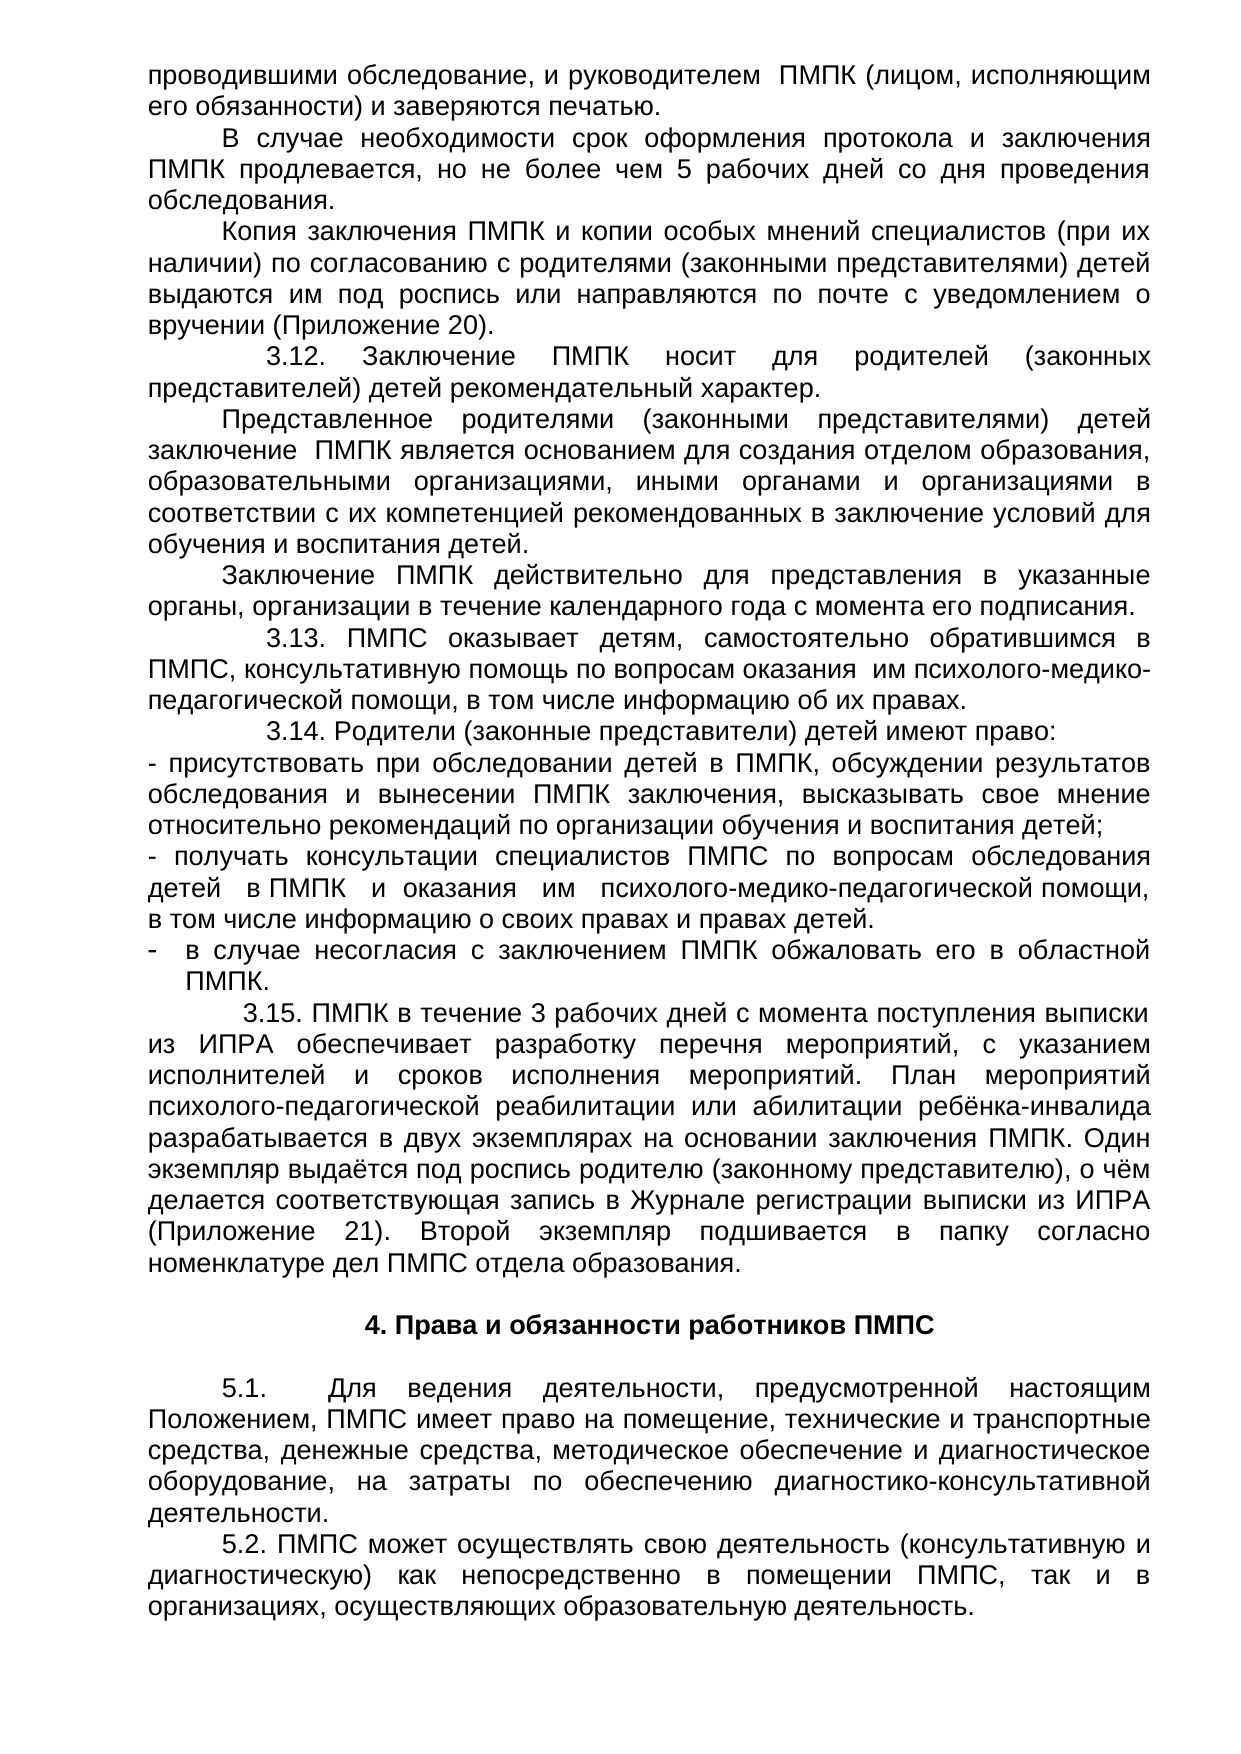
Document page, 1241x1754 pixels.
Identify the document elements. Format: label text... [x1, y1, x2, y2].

text Представленное родителями (законными представителями) детей заключение ПМПК является основанием для создания отделом образования, образовательными организациями, иными органами и организациями в соответствии с их компетенцией рекомендованных в заключение условий для обучения и воспитания детей. [148, 403, 1152, 559]
text 4. Права и обязанности работников ПМПС [148, 1309, 1152, 1340]
text - присутствовать при обследовании детей в ПМПК, обсуждении результатов обследования и вынесении ПМПК заключения, высказывать свое мнение относительно рекомендаций по организации обучения и воспитания детей; [148, 747, 1152, 840]
text 5.1. Для ведения деятельности, предусмотренной настоящим Положением, ПМПС имеет право на помещение, технические и транспортные средства, денежные средства, методическое обеспечение и диагностическое оборудование, на затраты по обеспечению диагностико-консультативной деятельности. [148, 1372, 1152, 1528]
text В случае необходимости срок оформления протокола и заключения ПМПК продлевается, но не более чем 5 рабочих дней со дня проведения обследования. [148, 122, 1152, 215]
text 3.13. ПМПС оказывает детям, самостоятельно обратившимся в ПМПС, консультативную помощь по вопросам оказания им психолого-медико-педагогической помощи, в том числе информацию об их правах. [148, 622, 1152, 715]
text Копия заключения ПМПК и копии особых мнений специалистов (при их наличии) по согласованию с родителями (законными представителями) детей выдаются им под роспись или направляются по почте с уведомлением о вручении (Приложение 20). [148, 215, 1152, 340]
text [148, 59, 1152, 122]
text 3.14. Родители (законные представители) детей имеют право: [148, 715, 1152, 747]
text 3.12. Заключение ПМПК носит для родителей (законных представителей) детей рекомендательный характер. [148, 340, 1152, 403]
text - получать консультации специалистов ПМПС по вопросам обследования детей в ПМПК и оказания им психолого-медико-педагогической помощи, в том числе информацию о своих правах и правах детей. [148, 840, 1152, 934]
list в случае несогласия с заключением ПМПК обжаловать его в областной ПМПК. [148, 934, 1152, 997]
text Заключение ПМПК действительно для представления в указанные органы, организации в течение календарного года с момента его подписания. [148, 559, 1152, 622]
text 3.15. ПМПК в течение 3 рабочих дней с момента поступления выписки из ИПРА обеспечивает разработку перечня мероприятий, с указанием исполнителей и сроков исполнения мероприятий. План мероприятий психолого-педагогической реабилитации или абилитации ребёнка-инвалида разрабатывается в двух экземплярах на основании заключения ПМПК. Один экземпляр выдаётся под роспись родителю (законному представителю), о чём делается соответствующая запись в Журнале регистрации выписки из ИПРА (Приложение 21). Второй экземпляр подшивается в папку согласно номенклатуре дел ПМПС отдела образования. [148, 997, 1152, 1278]
text 5.2. ПМПС может осуществлять свою деятельность (консультативную и диагностическую) как непосредственно в помещении ПМПС, так и в организациях, осуществляющих образовательную деятельность. [148, 1528, 1152, 1622]
